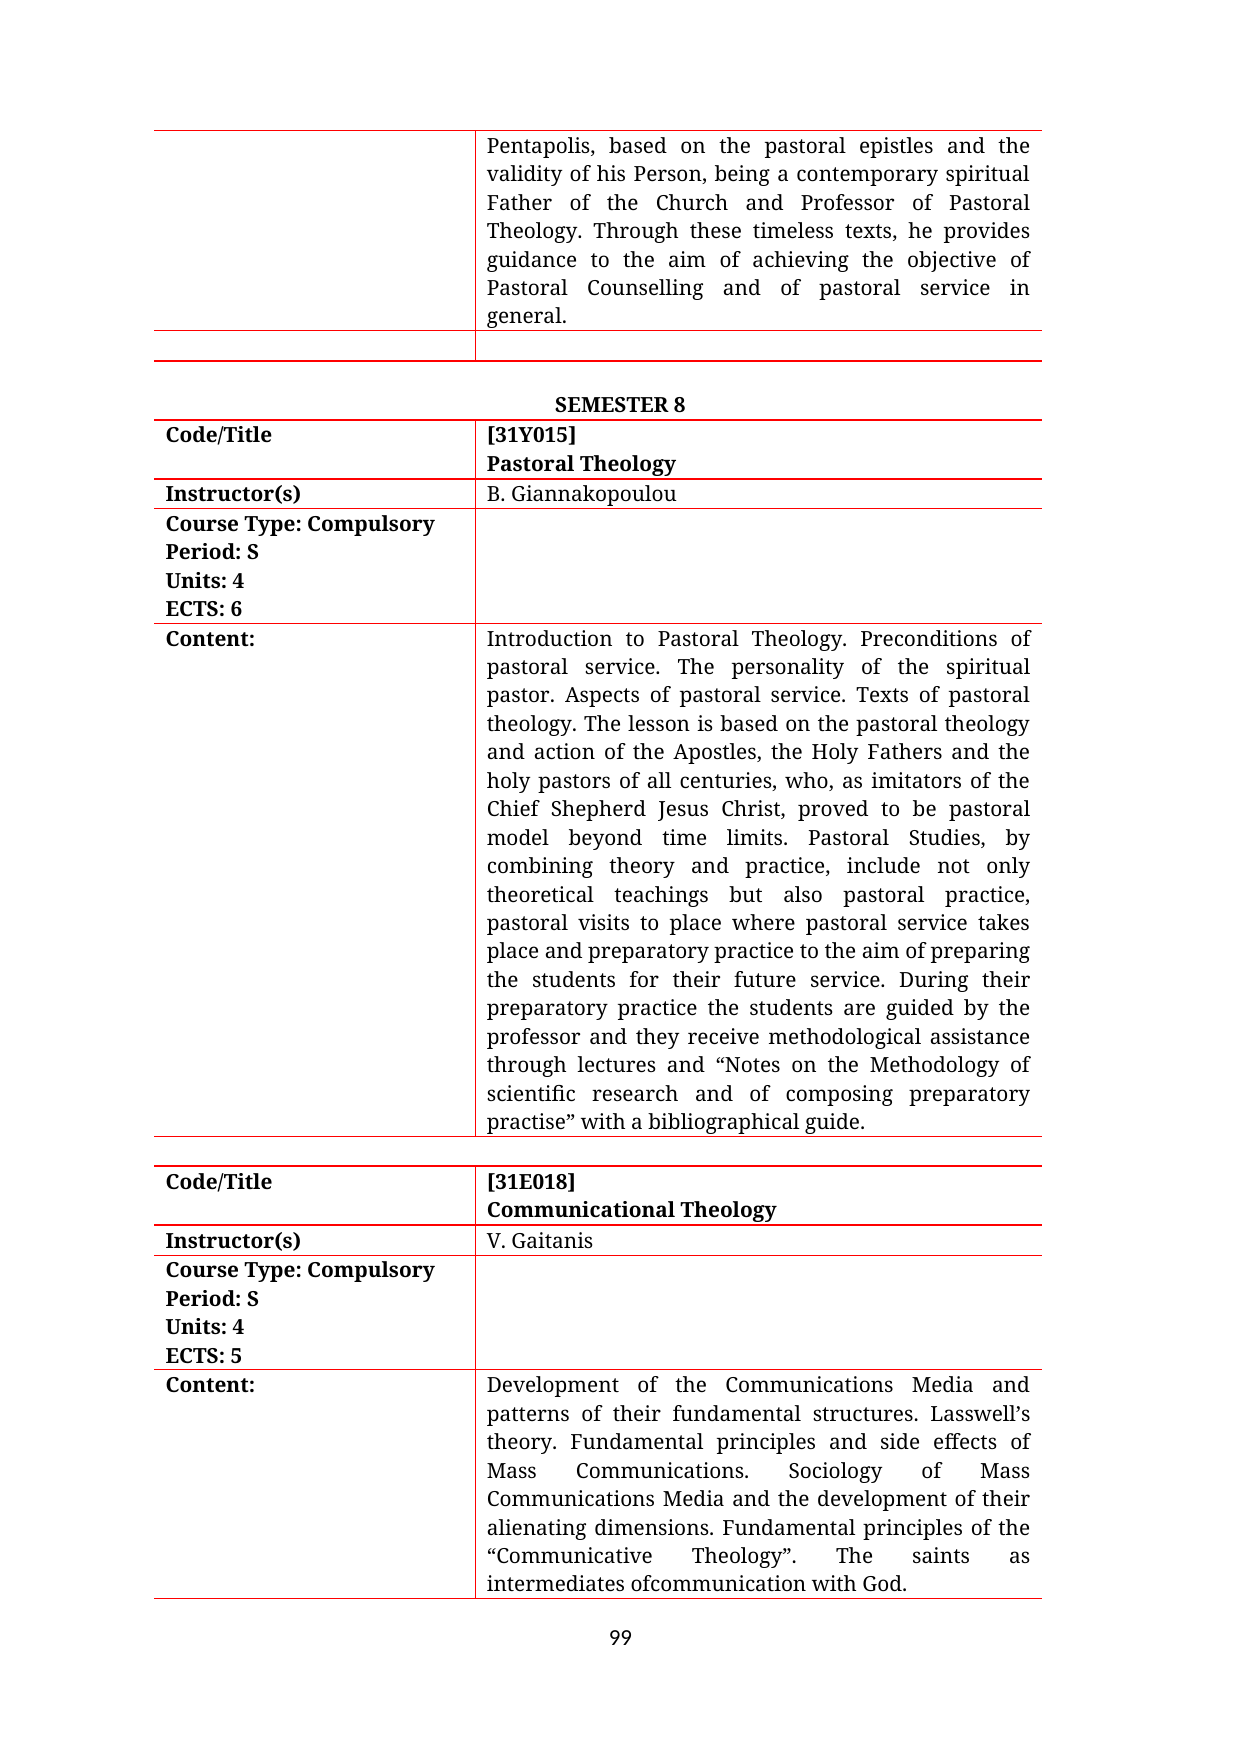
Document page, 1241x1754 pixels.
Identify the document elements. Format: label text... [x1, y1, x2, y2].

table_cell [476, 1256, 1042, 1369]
text SEMESTER 8 [165, 390, 1075, 418]
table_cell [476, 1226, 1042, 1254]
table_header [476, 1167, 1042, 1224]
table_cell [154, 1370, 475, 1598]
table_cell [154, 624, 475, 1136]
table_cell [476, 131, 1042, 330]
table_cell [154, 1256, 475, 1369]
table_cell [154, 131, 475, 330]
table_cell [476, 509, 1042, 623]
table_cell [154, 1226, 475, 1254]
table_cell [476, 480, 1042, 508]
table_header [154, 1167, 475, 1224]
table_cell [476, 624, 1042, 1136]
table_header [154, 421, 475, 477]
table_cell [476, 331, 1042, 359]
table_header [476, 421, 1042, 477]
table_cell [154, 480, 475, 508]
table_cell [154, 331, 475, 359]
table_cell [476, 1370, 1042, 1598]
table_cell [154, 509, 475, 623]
